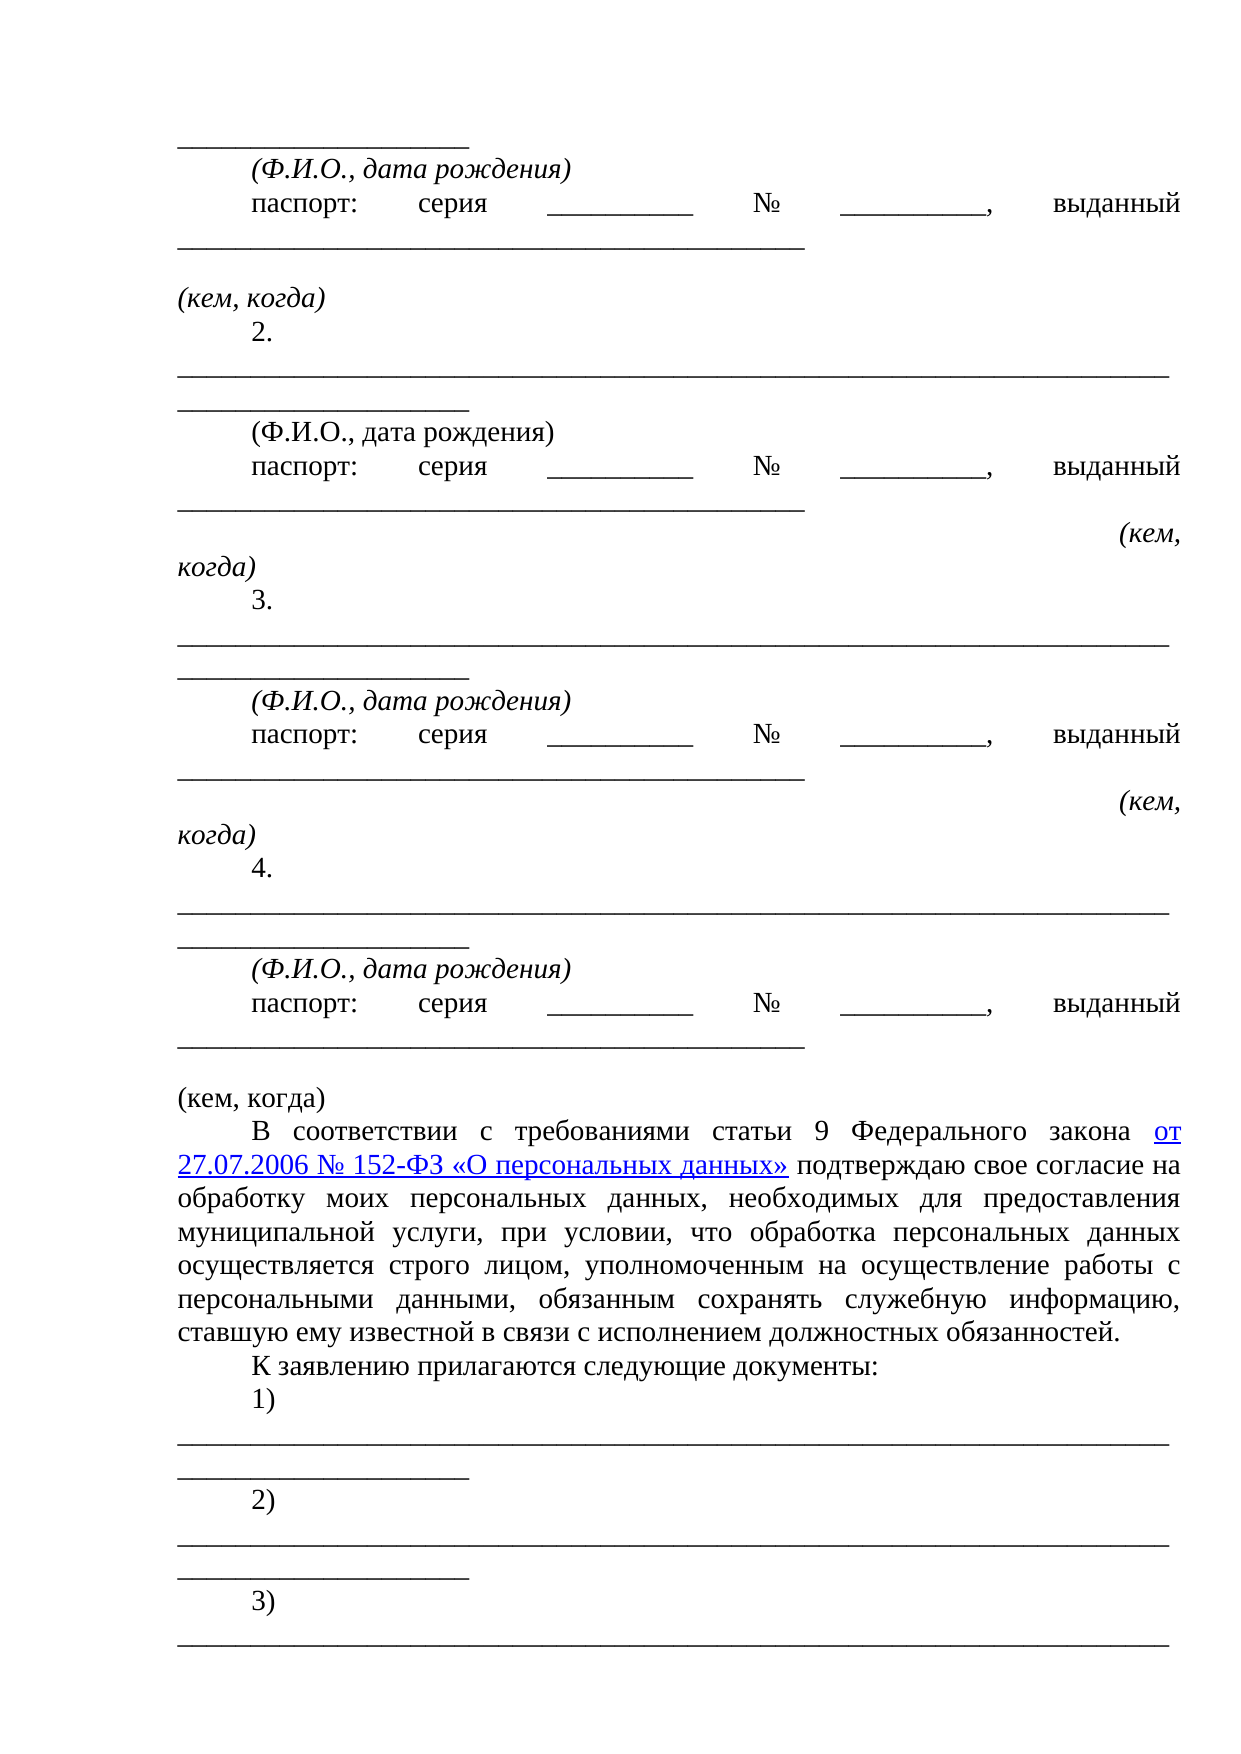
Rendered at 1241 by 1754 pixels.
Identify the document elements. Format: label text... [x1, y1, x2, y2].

text (Ф.И.О., дата рождения) [177, 951, 1181, 985]
text паспорт: серия __________ № __________, выданный ___________________________________________ [177, 716, 1181, 783]
text (кем, когда) [177, 252, 1181, 314]
text паспорт: серия __________ № __________, выданный ___________________________________________ [177, 448, 1181, 515]
text (Ф.И.О., дата рождения) [177, 152, 1181, 185]
text 2) ________________________________________________________________________________________ [177, 1482, 1181, 1583]
text (кем, когда) [177, 1052, 1181, 1113]
text В соответствии с требованиями статьи 9 Федерального закона от 27.07.2006 № 152-ФЗ «О персональных данных» подтверждаю свое согласие на обработку моих персональных данных, необходимых для предоставления муниципальной услуги, при условии, что обработка персональных данных осуществляется строго лицом, уполномоченным на осуществление работы с персональными данными, обязанным сохранять служебную информацию, ставшую ему известной в связи с исполнением должностных обязанностей. [177, 1113, 1181, 1348]
text 4. ________________________________________________________________________________________ [177, 851, 1181, 951]
text (кем, когда) [177, 783, 1181, 851]
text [177, 1583, 1181, 1650]
text 2. ________________________________________________________________________________________ [177, 314, 1181, 414]
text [177, 118, 1181, 152]
text К заявлению прилагаются следующие документы: [177, 1348, 1181, 1382]
text паспорт: серия __________ № __________, выданный ___________________________________________ [177, 985, 1181, 1052]
text паспорт: серия __________ № __________, выданный ___________________________________________ [177, 185, 1181, 252]
text 1) ________________________________________________________________________________________ [177, 1382, 1181, 1482]
text (Ф.И.О., дата рождения) [177, 683, 1181, 716]
text (кем, когда) [177, 515, 1181, 582]
text (Ф.И.О., дата рождения) [177, 414, 1181, 448]
text 3. ________________________________________________________________________________________ [177, 582, 1181, 683]
